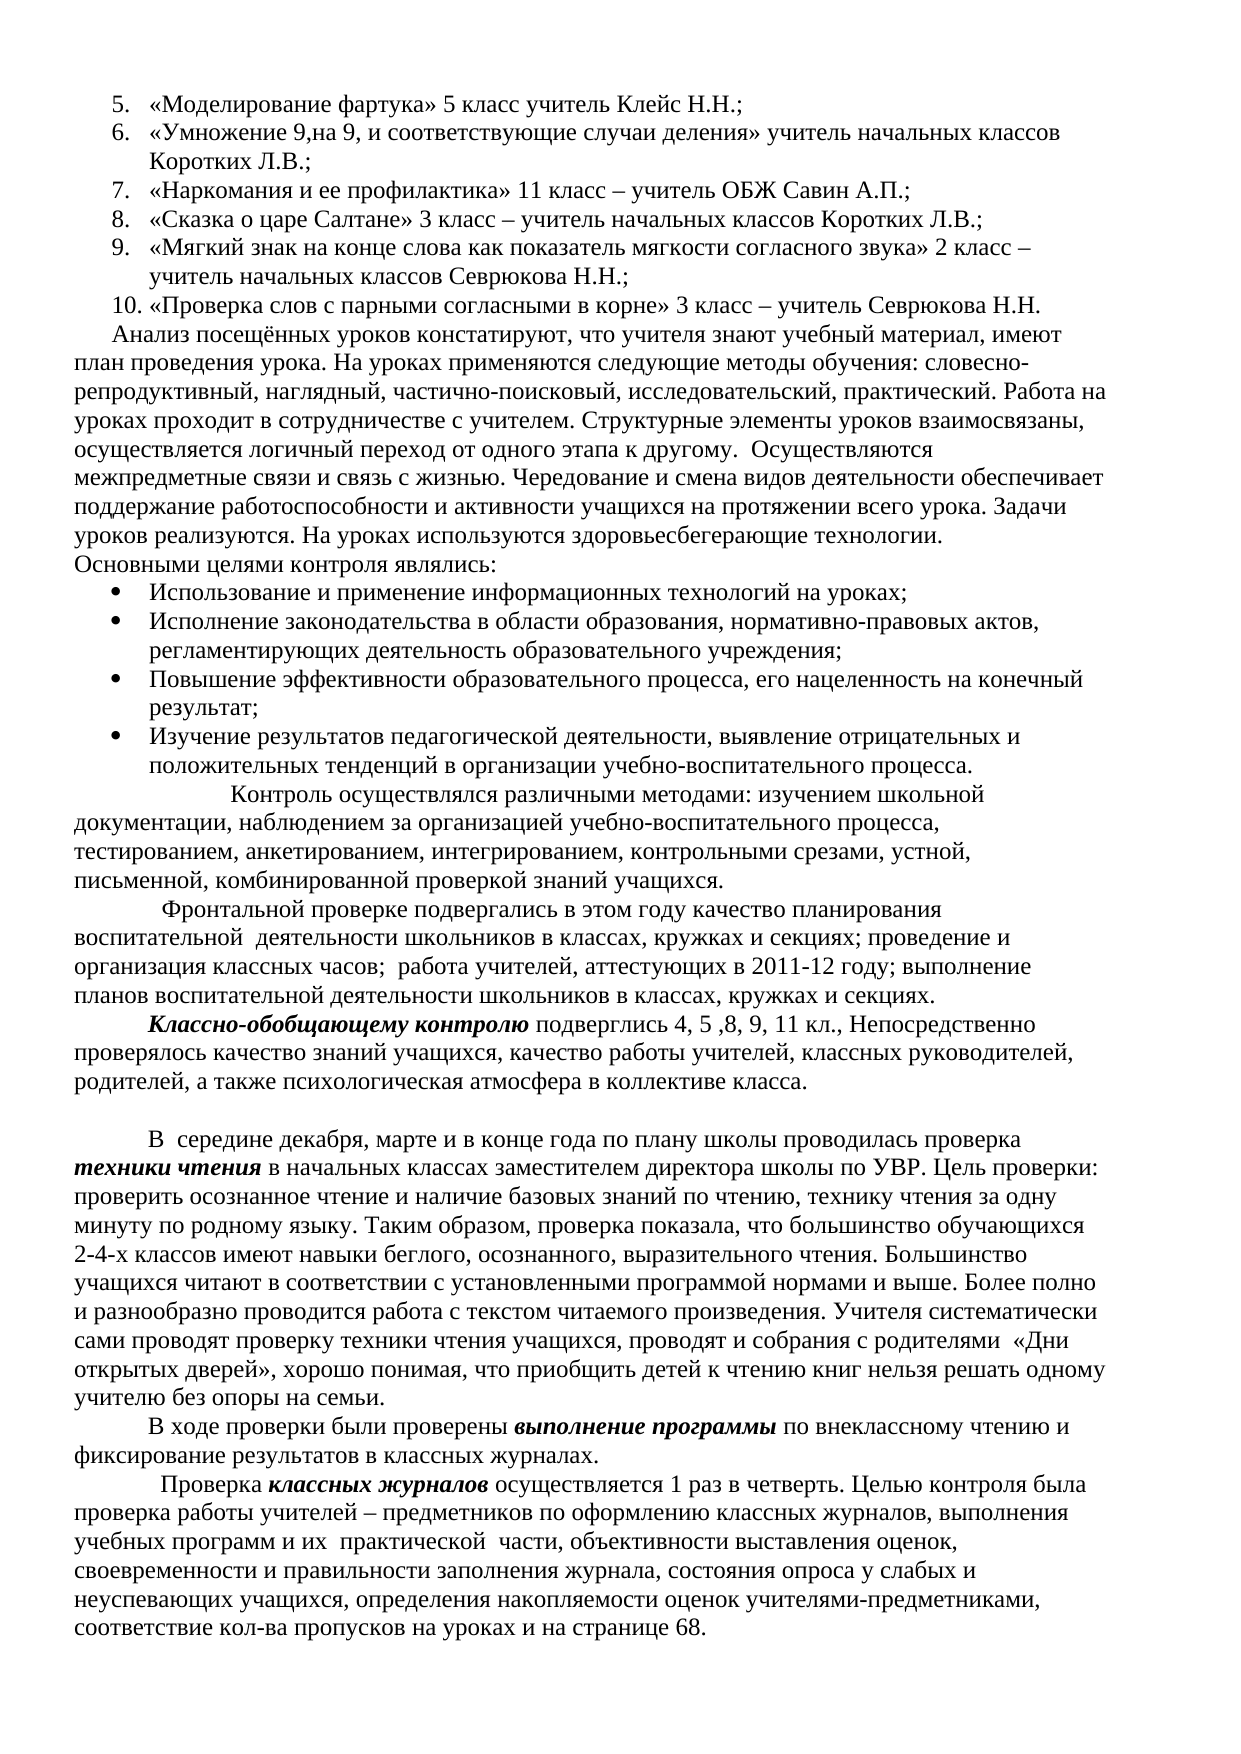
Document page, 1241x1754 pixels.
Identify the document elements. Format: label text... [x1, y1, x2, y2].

text Контроль осуществлялся различными методами: изучением школьной документации, наблюдением за организацией учебно-воспитательного процесса, тестированием, анкетированием, интегрированием, контрольными срезами, устной, письменной, комбинированной проверкой знаний учащихся. [74, 779, 1107, 894]
list Изучение результатов педагогической деятельности, выявление отрицательных и положительных тенденций в организации учебно-воспитательного процесса. [111, 721, 1107, 779]
text В ходе проверки были проверены выполнение программы по внеклассному чтению и фиксирование результатов в классных журналах. [74, 1411, 1107, 1469]
list «Проверка слов с парными согласными в корне» 3 класс – учитель Севрюкова Н.Н. [111, 290, 1107, 319]
list «Мягкий знак на конце слова как показатель мягкости согласного звука» 2 класс – учитель начальных классов Севрюкова Н.Н.; [111, 232, 1107, 290]
text Проверка классных журналов осуществляется 1 раз в четверть. Целью контроля была проверка работы учителей – предметников по оформлению классных журналов, выполнения учебных программ и их практической части, объективности выставления оценок, своевременности и правильности заполнения журнала, состояния опроса у слабых и неуспевающих учащихся, определения накопляемости оценок учителями-предметниками, соответствие кол-ва пропусков на уроках и на странице 68. [74, 1469, 1107, 1641]
list «Моделирование фартука» 5 класс учитель Клейс Н.Н.; [111, 89, 1107, 117]
text Фронтальной проверке подвергались в этом году качество планирования воспитательной деятельности школьников в классах, кружках и секциях; проведение и организация классных часов; работа учителей, аттестующих в 2011-12 году; выполнение планов воспитательной деятельности школьников в классах, кружках и секциях. [74, 894, 1107, 1009]
list Повышение эффективности образовательного процесса, его нацеленность на конечный результат; [111, 664, 1107, 721]
text Классно-обобщающему контролю подверглись 4, 5 ,8, 9, 11 кл., Непосредственно проверялось качество знаний учащихся, качество работы учителей, классных руководителей, родителей, а также психологическая атмосфера в коллективе класса. [74, 1009, 1107, 1095]
text Анализ посещённых уроков констатируют, что учителя знают учебный материал, имеют план проведения урока. На уроках применяются следующие методы обучения: словесно-репродуктивный, наглядный, частично-поисковый, исследовательский, практический. Работа на уроках проходит в сотрудничестве с учителем. Структурные элементы уроков взаимосвязаны, осуществляется логичный переход от одного этапа к другому. Осуществляются межпредметные связи и связь с жизнью. Чередование и смена видов деятельности обеспечивает поддержание работоспособности и активности учащихся на протяжении всего урока. Задачи уроков реализуются. На уроках используются здоровьесбегерающие технологии. [74, 319, 1107, 549]
text В середине декабря, марте и в конце года по плану школы проводилась проверка техники чтения в начальных классах заместителем директора школы по УВР. Цель проверки: проверить осознанное чтение и наличие базовых знаний по чтению, технику чтения за одну минуту по родному языку. Таким образом, проверка показала, что большинство обучающихся 2-4-х классов имеют навыки беглого, осознанного, выразительного чтения. Большинство учащихся читают в соответствии с установленными программой нормами и выше. Более полно и разнообразно проводится работа с текстом читаемого произведения. Учителя систематически сами проводят проверку техники чтения учащихся, проводят и собрания с родителями «Дни открытых дверей», хорошо понимая, что приобщить детей к чтению книг нельзя решать одному учителю без опоры на семьи. [74, 1124, 1107, 1411]
list «Умножение 9,на 9, и соответствующие случаи деления» учитель начальных классов Коротких Л.В.; [111, 117, 1107, 175]
text Основными целями контроля являлись: [74, 549, 1107, 577]
list Использование и применение информационных технологий на уроках; [111, 577, 1107, 606]
list «Сказка о царе Салтане» 3 класс – учитель начальных классов Коротких Л.В.; [111, 204, 1107, 232]
list «Наркомания и ее профилактика» 11 класс – учитель ОБЖ Савин А.П.; [111, 175, 1107, 204]
list Исполнение законодательства в области образования, нормативно-правовых актов, регламентирующих деятельность образовательного учреждения; [111, 606, 1107, 664]
